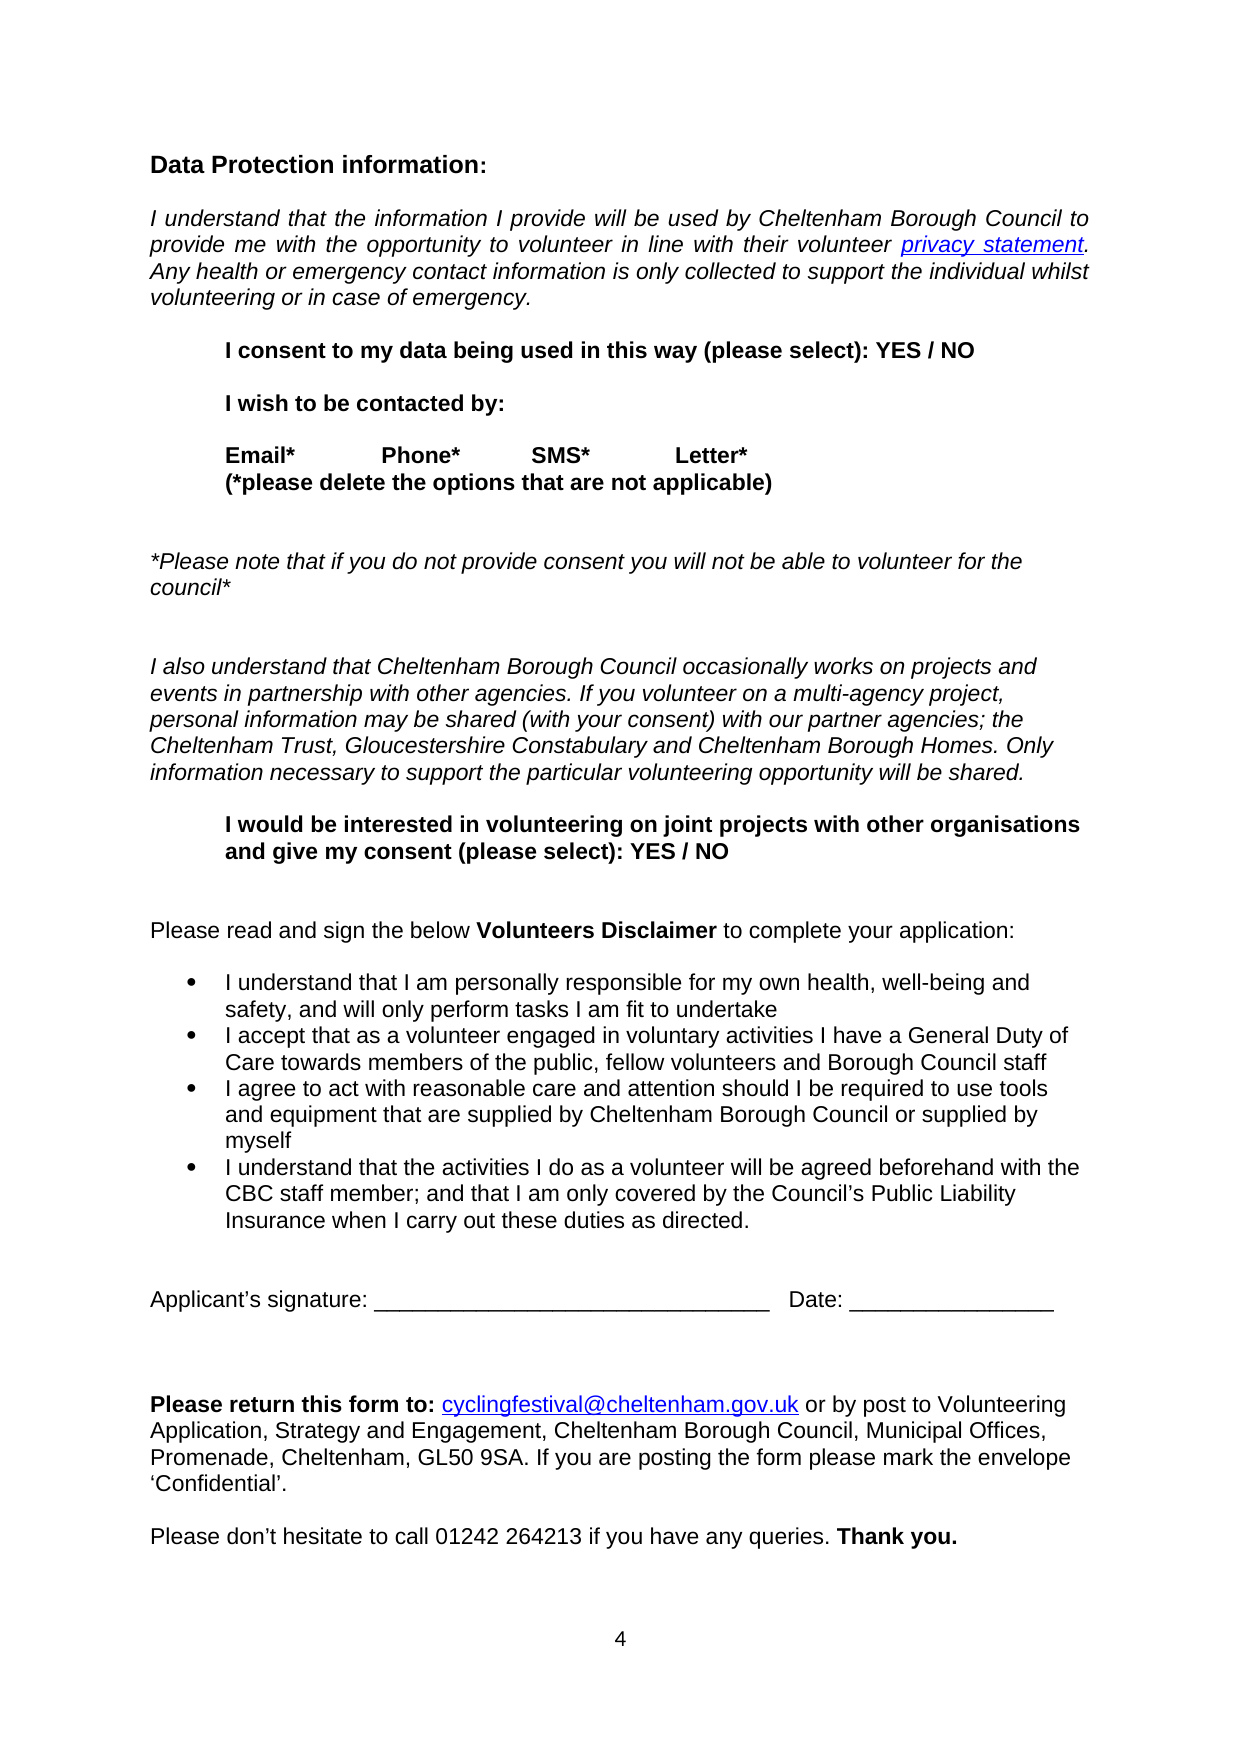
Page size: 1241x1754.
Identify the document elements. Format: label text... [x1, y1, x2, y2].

list I agree to act with reasonable care and attention should I be required to use tools and equipment that are supplied by Cheltenham Borough Council or supplied by myself [187, 1075, 1090, 1154]
text I also understand that Cheltenham Borough Council occasionally works on projects and events in partnership with other agencies. If you volunteer on a multi-agency project, personal information may be shared (with your consent) with our partner agencies; the Cheltenham Trust, Gloucestershire Constabulary and Cheltenham Borough Homes. Only information necessary to support the particular volunteering opportunity will be shared. [150, 653, 1090, 785]
text (*please delete the options that are not applicable) [225, 469, 1090, 495]
text I consent to my data being used in this way (please select): YES / NO [225, 337, 1090, 363]
text Please don’t hesitate to call 01242 264213 if you have any queries. Thank you. [150, 1523, 1090, 1549]
text I would be interested in volunteering on joint projects with other organisations and give my consent (please select): YES / NO [225, 811, 1090, 864]
text Applicant’s signature: _______________________________ Date: ________________ [150, 1286, 1090, 1312]
text Data Protection information: [150, 150, 1090, 179]
list I understand that I am personally responsible for my own health, well-being and safety, and will only perform tasks I am fit to undertake [187, 969, 1090, 1022]
text I understand that the information I provide will be used by Cheltenham Borough Council to provide me with the opportunity to volunteer in line with their volunteer privacy statement. Any health or emergency contact information is only collected to support the individual whilst volunteering or in case of emergency. [150, 205, 1090, 311]
text *Please note that if you do not provide consent you will not be able to volunteer for the council* [150, 548, 1090, 600]
text Please return this form to: cyclingfestival@cheltenham.gov.uk or by post to Volunteering Application, Strategy and Engagement, Cheltenham Borough Council, Municipal Offices, Promenade, Cheltenham, GL50 9SA. If you are posting the form please mark the envelope ‘Confidential’. [150, 1391, 1090, 1496]
list I accept that as a volunteer engaged in voluntary activities I have a General Duty of Care towards members of the public, fellow volunteers and Borough Council staff [187, 1022, 1090, 1075]
text Email* Phone* SMS* Letter* [225, 442, 1090, 469]
list I understand that the activities I do as a volunteer will be agreed beforehand with the CBC staff member; and that I am only covered by the Council’s Public Liability Insurance when I carry out these duties as directed. [187, 1154, 1090, 1233]
text Please read and sign the below Volunteers Disclaimer to complete your application: [150, 917, 1090, 943]
text I wish to be contacted by: [225, 389, 1090, 416]
